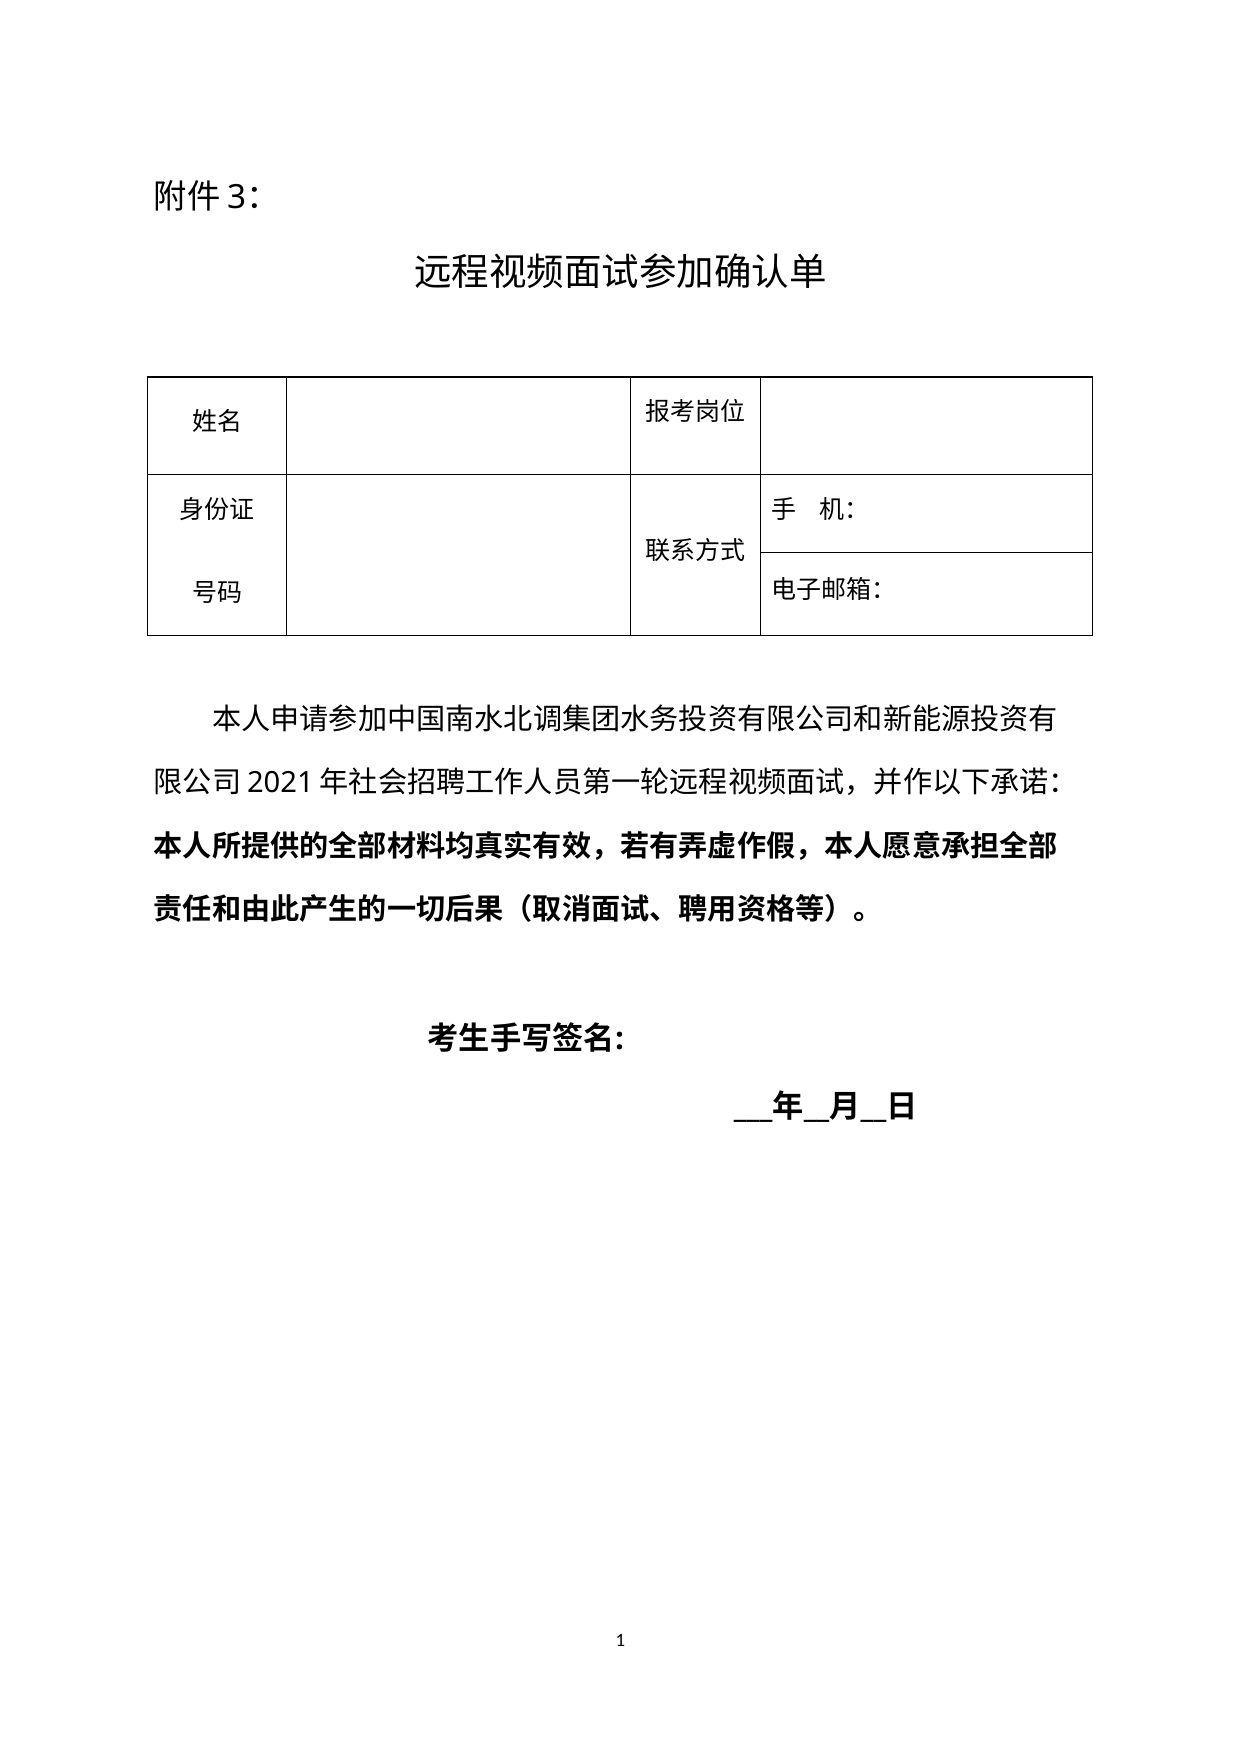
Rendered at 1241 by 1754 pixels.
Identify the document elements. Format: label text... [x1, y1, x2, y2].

text ___年__月__日 [153, 1081, 1087, 1127]
table_cell [287, 475, 630, 635]
text 远程视频面试参加确认单 [153, 227, 1087, 300]
table_header 姓名 [148, 378, 286, 474]
table_cell 手 机： [761, 475, 1092, 552]
table_cell 联系方式 [631, 475, 760, 635]
table_header 报考岗位 编号 [631, 378, 760, 474]
table_header [287, 378, 630, 474]
table_cell 身份证 号码 [148, 475, 286, 635]
text 附件3： [153, 162, 1087, 227]
text 考生手写签名: [153, 1013, 1087, 1058]
table_cell 电子邮箱： [761, 553, 1092, 635]
text 本人申请参加中国南水北调集团水务投资有限公司和新能源投资有限公司2021年社会招聘工作人员第一轮远程视频面试，并作以下承诺：本人所提供的全部材料均真实有效，若有弄虚作假，本人愿意承担全部责任和由此产生的一切后果（取消面试、聘用资格等）。 [153, 695, 1087, 928]
table_header [761, 378, 1092, 474]
